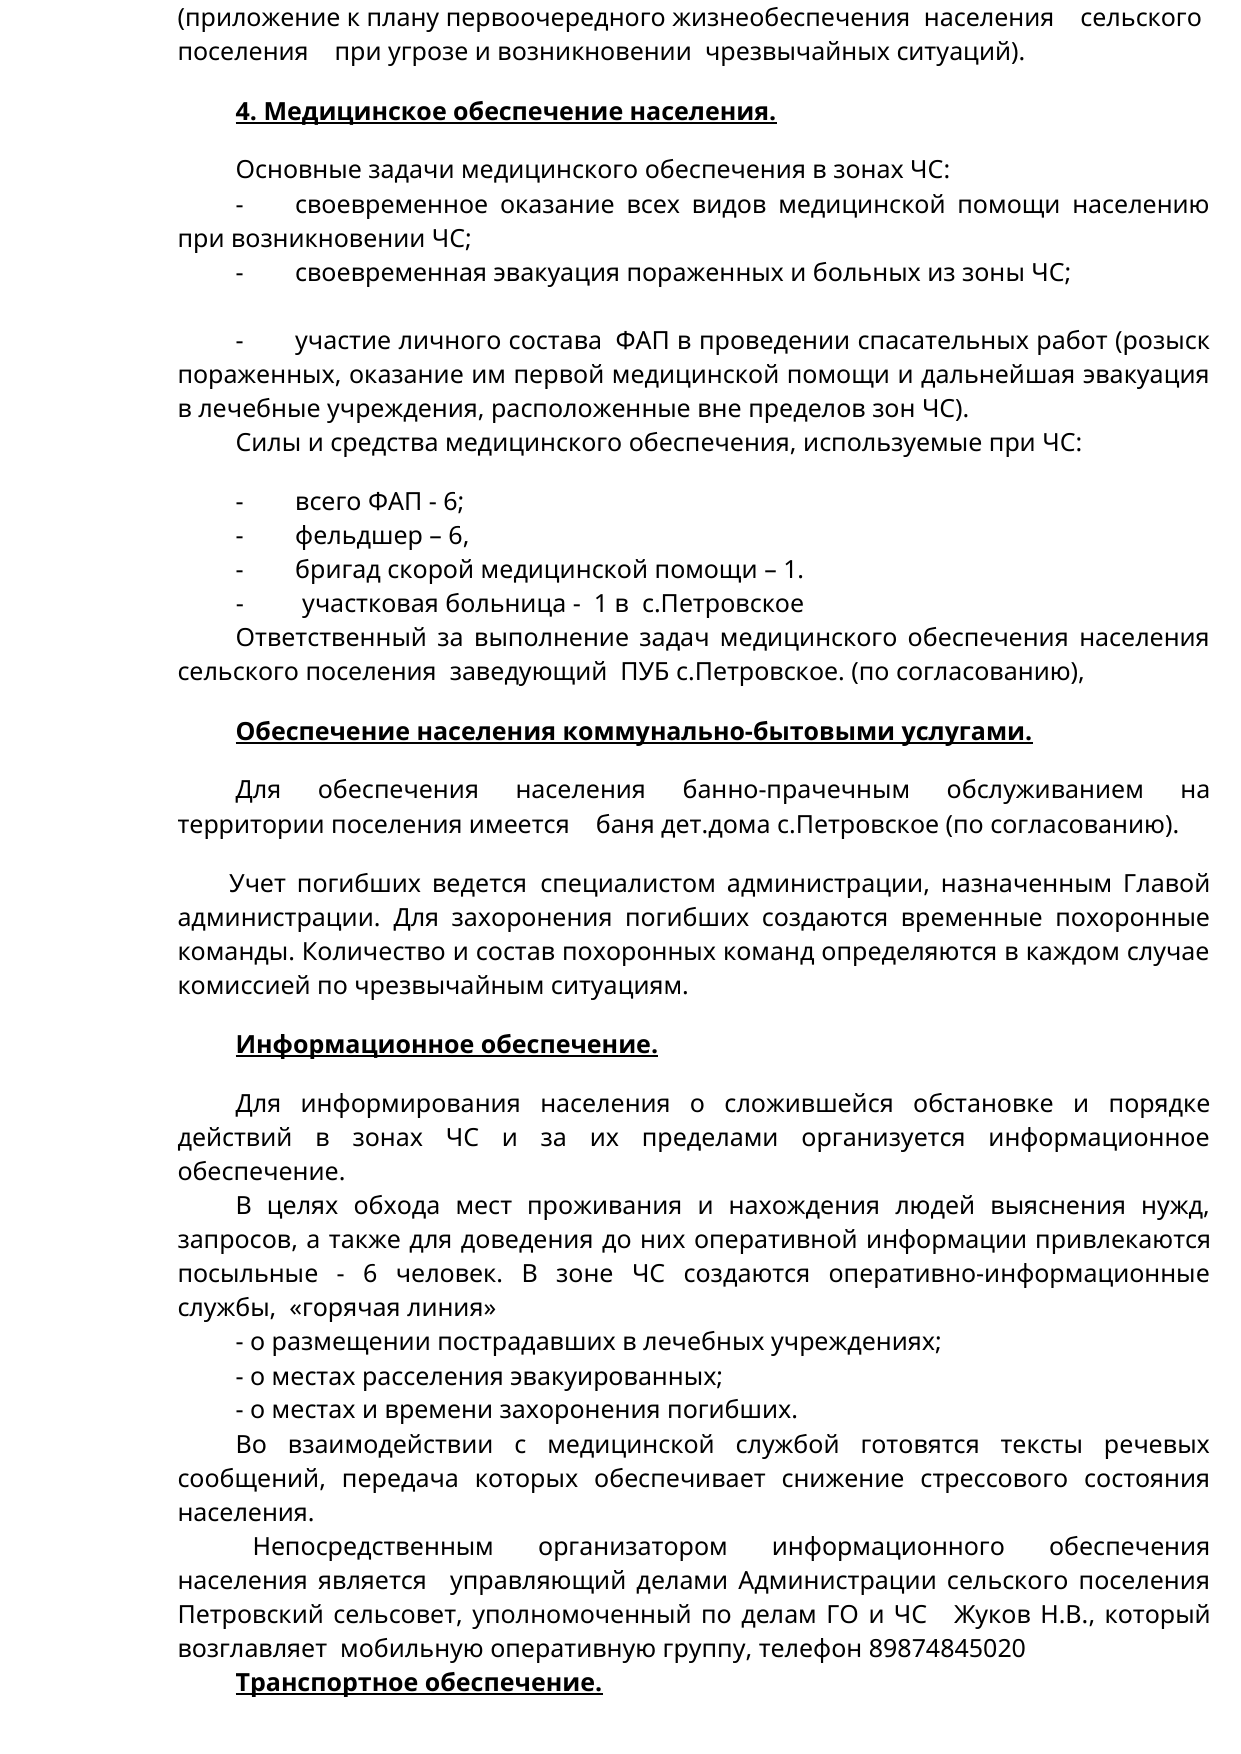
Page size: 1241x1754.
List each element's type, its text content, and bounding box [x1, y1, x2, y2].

text Ответственный за выполнение задач медицинского обеспечения населения сельского поселения заведующий ПУБ с.Петровское. (по согласованию), [177, 620, 1211, 688]
text - своевременное оказание всех видов медицинской помощи населению при возникновении ЧС; [177, 186, 1211, 254]
text 4. Медицинское обеспечение населения. [177, 93, 1211, 127]
text Информационное обеспечение. [177, 1027, 1211, 1061]
text Для информирования населения о сложившейся обстановке и порядке действий в зонах ЧС и за их пределами организуется информационное обеспечение. [177, 1086, 1211, 1188]
text В целях обхода мест проживания и нахождения людей выяснения нужд, запросов, а также для доведения до них оперативной информации привлекаются посыльные - 6 человек. В зоне ЧС создаются оперативно-информационные службы, «горячая линия» [177, 1188, 1211, 1324]
text - участковая больница - 1 в с.Петровское [177, 586, 1211, 620]
text Основные задачи медицинского обеспечения в зонах ЧС: [177, 152, 1211, 186]
text (приложение к плану первоочередного жизнеобеспечения населения сельского поселения при угрозе и возникновении чрезвычайных ситуаций). [177, 0, 1211, 68]
text Во взаимодействии с медицинской службой готовятся тексты речевых сообщений, передача которых обеспечивает снижение стрессового состояния населения. [177, 1426, 1211, 1528]
text - фельдшер – 6, [177, 518, 1211, 552]
text - о размещении пострадавших в лечебных учреждениях; [177, 1324, 1211, 1358]
text Непосредственным организатором информационного обеспечения населения является управляющий делами Администрации сельского поселения Петровский сельсовет, уполномоченный по делам ГО и ЧС Жуков Н.В., который возглавляет мобильную оперативную группу, телефон 89874845020 [177, 1528, 1211, 1665]
text - своевременная эвакуация пораженных и больных из зоны ЧС; [177, 254, 1211, 288]
text Для обеспечения населения банно-прачечным обслуживанием на территории поселения имеется баня дет.дома с.Петровское (по согласованию). [177, 772, 1211, 840]
text Учет погибших ведется специалистом администрации, назначенным Главой администрации. Для захоронения погибших создаются временные похоронные команды. Количество и состав похоронных команд определяются в каждом случае комиссией по чрезвычайным ситуациям. [177, 865, 1211, 1002]
text - о местах и времени захоронения погибших. [177, 1392, 1211, 1426]
text - всего ФАП - 6; [177, 484, 1211, 518]
text - бригад скорой медицинской помощи – 1. [177, 552, 1211, 586]
text - о местах расселения эвакуированных; [177, 1358, 1211, 1392]
text - участие личного состава ФАП в проведении спасательных работ (розыск пораженных, оказание им первой медицинской помощи и дальнейшая эвакуация в лечебные учреждения, расположенные вне пределов зон ЧС). [177, 322, 1211, 425]
text Обеспечение населения коммунально-бытовыми услугами. [177, 713, 1211, 747]
text Транспортное обеспечение. [177, 1665, 1211, 1699]
text Силы и средства медицинского обеспечения, используемые при ЧС: [177, 425, 1211, 459]
